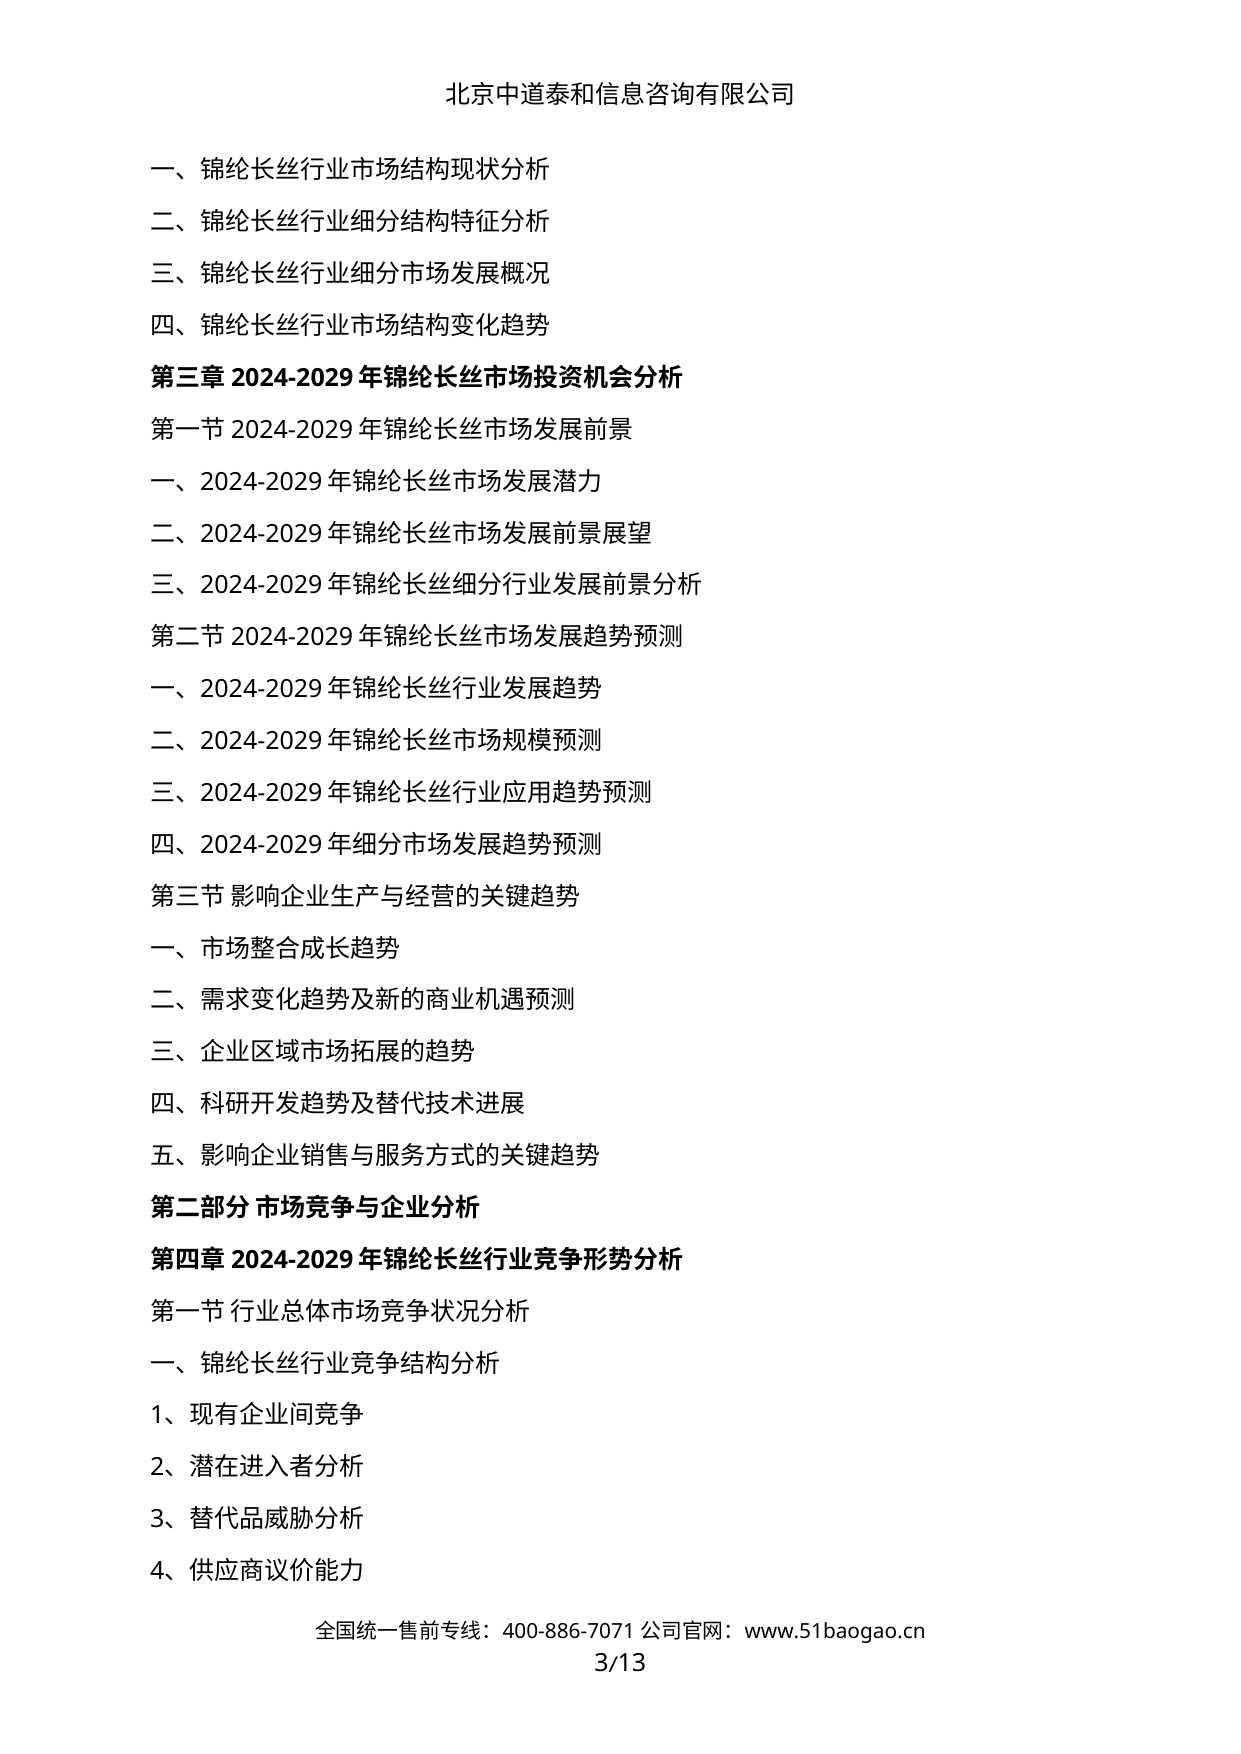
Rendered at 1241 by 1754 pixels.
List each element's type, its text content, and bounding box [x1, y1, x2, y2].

text 四、科研开发趋势及替代技术进展 [150, 1084, 1090, 1120]
text 第一节 2024-2029年锦纶长丝市场发展前景 [150, 409, 1090, 446]
text 2、潜在进入者分析 [150, 1447, 1090, 1483]
text 一、市场整合成长趋势 [150, 928, 1090, 964]
text 一、2024-2029年锦纶长丝行业发展趋势 [150, 669, 1090, 705]
text 二、锦纶长丝行业细分结构特征分析 [150, 202, 1090, 238]
text 1、现有企业间竞争 [150, 1395, 1090, 1431]
text 第三节 影响企业生产与经营的关键趋势 [150, 876, 1090, 912]
text 五、影响企业销售与服务方式的关键趋势 [150, 1136, 1090, 1172]
text 三、企业区域市场拓展的趋势 [150, 1032, 1090, 1068]
text 三、锦纶长丝行业细分市场发展概况 [150, 254, 1090, 290]
text 二、2024-2029年锦纶长丝市场规模预测 [150, 721, 1090, 757]
text 一、2024-2029年锦纶长丝市场发展潜力 [150, 461, 1090, 497]
text 第二部分 市场竞争与企业分析 [150, 1187, 1090, 1224]
text 一、锦纶长丝行业竞争结构分析 [150, 1343, 1090, 1379]
text 3、替代品威胁分析 [150, 1499, 1090, 1535]
text 四、2024-2029年细分市场发展趋势预测 [150, 824, 1090, 861]
text 二、2024-2029年锦纶长丝市场发展前景展望 [150, 513, 1090, 549]
text 四、锦纶长丝行业市场结构变化趋势 [150, 306, 1090, 342]
text 第二节 2024-2029年锦纶长丝市场发展趋势预测 [150, 617, 1090, 653]
text 三、2024-2029年锦纶长丝细分行业发展前景分析 [150, 565, 1090, 601]
text 4、供应商议价能力 [150, 1551, 1090, 1587]
text 第四章 2024-2029年锦纶长丝行业竞争形势分析 [150, 1239, 1090, 1276]
text 第三章 2024-2029年锦纶长丝市场投资机会分析 [150, 357, 1090, 394]
text 第一节 行业总体市场竞争状况分析 [150, 1291, 1090, 1327]
text 一、锦纶长丝行业市场结构现状分析 [150, 150, 1090, 186]
text 三、2024-2029年锦纶长丝行业应用趋势预测 [150, 772, 1090, 809]
text 二、需求变化趋势及新的商业机遇预测 [150, 980, 1090, 1016]
